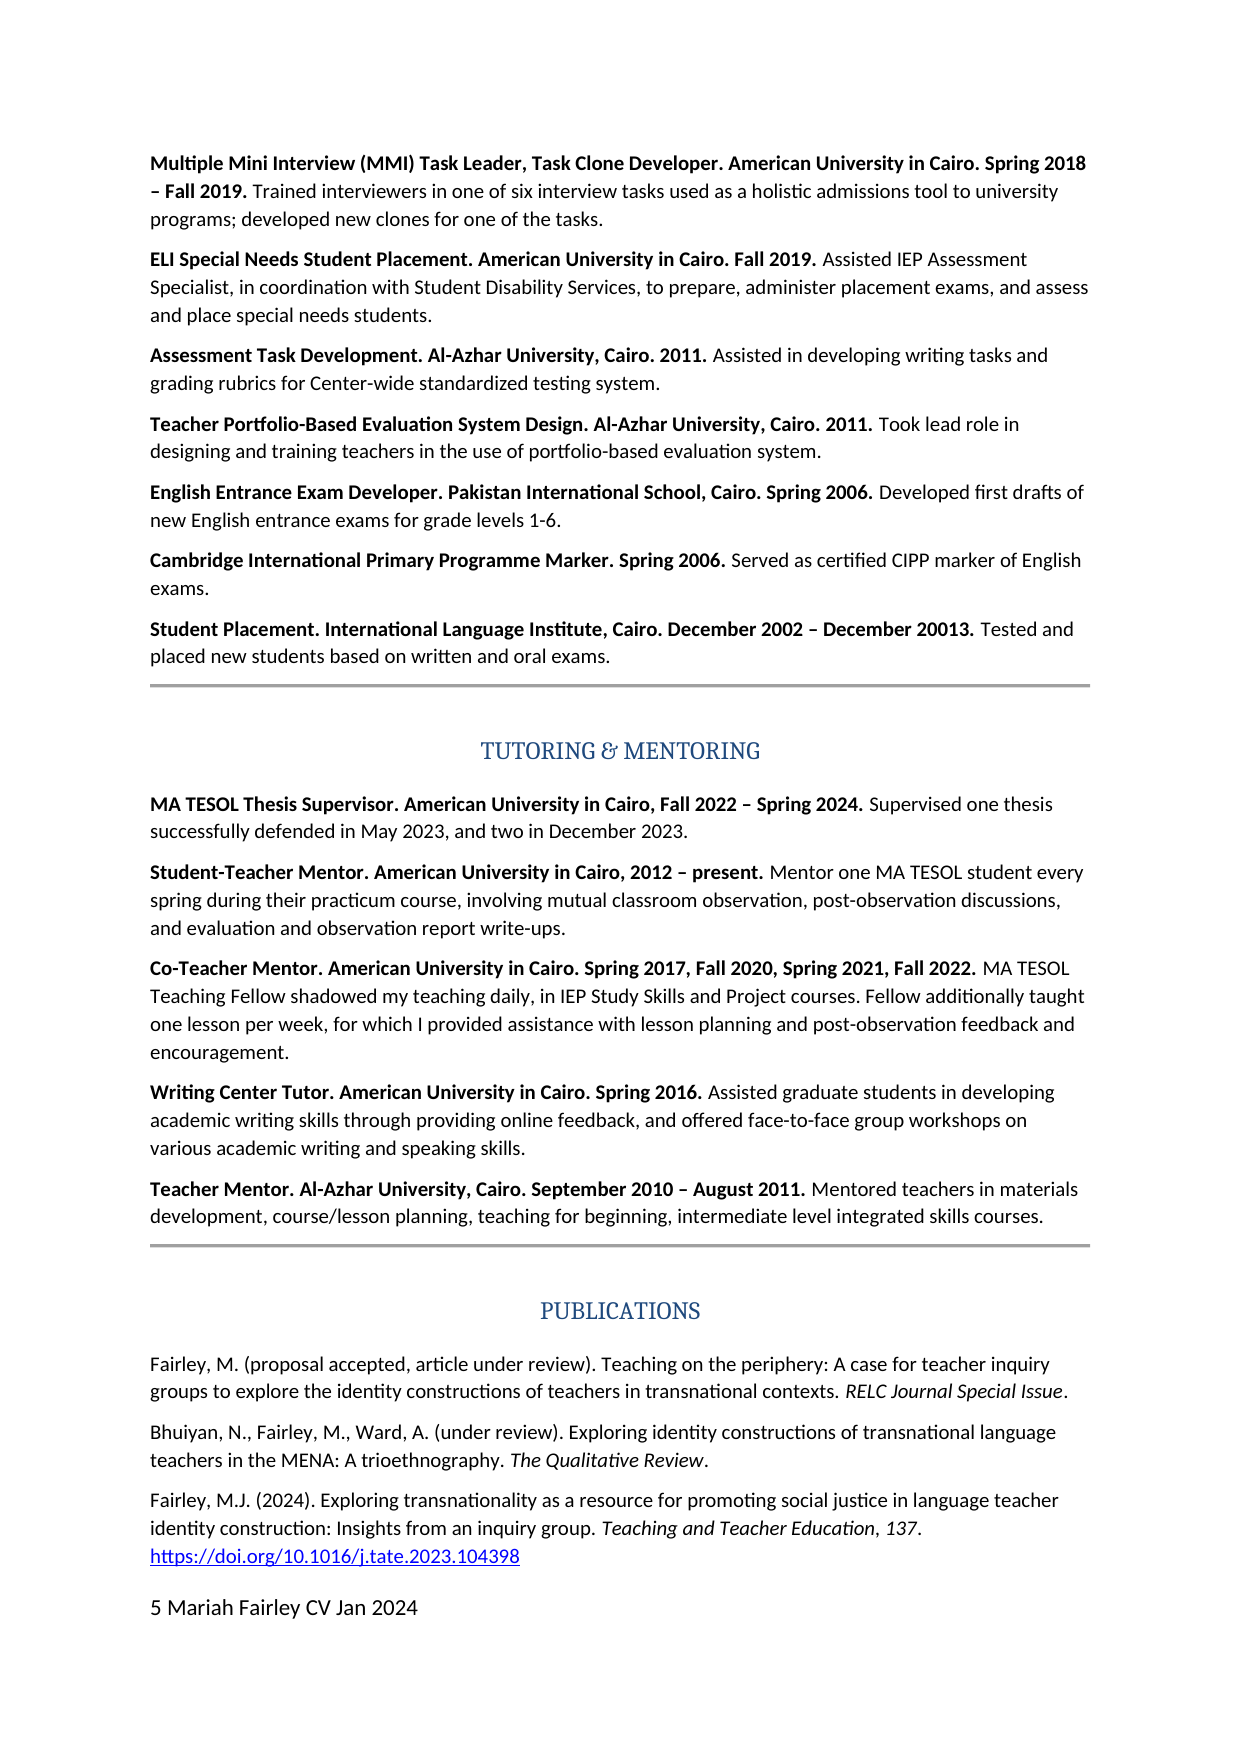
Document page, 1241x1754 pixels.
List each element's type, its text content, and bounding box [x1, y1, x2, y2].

subtitle TUTORING & MENTORING [150, 737, 1090, 766]
text Student Placement. International Language Institute, Cairo. December 2002 – December 20013. Tested and placed new students based on written and oral exams. [150, 616, 1090, 669]
text Teacher Portfolio-Based Evaluation System Design. Al-Azhar University, Cairo. 2011. Took lead role in designing and training teachers in the use of portfolio-based evaluation system. [150, 411, 1090, 464]
text Multiple Mini Interview (MMI) Task Leader, Task Clone Developer. American University in Cairo. Spring 2018 – Fall 2019. Trained interviewers in one of six interview tasks used as a holistic admissions tool to university programs; developed new clones for one of the tasks. [150, 150, 1090, 231]
text Writing Center Tutor. American University in Cairo. Spring 2016. Assisted graduate students in developing academic writing skills through providing online feedback, and offered face-to-face group workshops on various academic writing and speaking skills. [150, 1079, 1090, 1161]
subtitle PUBLICATIONS [150, 1297, 1090, 1326]
text Fairley, M. (proposal accepted, article under review). Teaching on the periphery: A case for teacher inquiry groups to explore the identity constructions of teachers in transnational contexts. RELC Journal Special Issue. [150, 1351, 1090, 1404]
text Student-Teacher Mentor. American University in Cairo, 2012 – present. Mentor one MA TESOL student every spring during their practicum course, involving mutual classroom observation, post-observation discussions, and evaluation and observation report write-ups. [150, 859, 1090, 940]
text ELI Special Needs Student Placement. American University in Cairo. Fall 2019. Assisted IEP Assessment Specialist, in coordination with Student Disability Services, to prepare, administer placement exams, and assess and place special needs students. [150, 246, 1090, 327]
text Co-Teacher Mentor. American University in Cairo. Spring 2017, Fall 2020, Spring 2021, Fall 2022. MA TESOL Teaching Fellow shadowed my teaching daily, in IEP Study Skills and Project courses. Fellow additionally taught one lesson per week, for which I provided assistance with lesson planning and post-observation feedback and encouragement. [150, 955, 1090, 1064]
text Assessment Task Development. Al-Azhar University, Cairo. 2011. Assisted in developing writing tasks and grading rubrics for Center-wide standardized testing system. [150, 342, 1090, 396]
text MA TESOL Thesis Supervisor. American University in Cairo, Fall 2022 – Spring 2024. Supervised one thesis successfully defended in May 2023, and two in December 2023. [150, 791, 1090, 844]
text English Entrance Exam Developer. Pakistan International School, Cairo. Spring 2006. Developed first drafts of new English entrance exams for grade levels 1-6. [150, 479, 1090, 532]
text Fairley, M.J. (2024). Exploring transnationality as a resource for promoting social justice in language teacher identity construction: Insights from an inquiry group. Teaching and Teacher Education, 137. https://doi.org/10.1016/j.tate.2023.104398 [150, 1487, 1090, 1569]
text Teacher Mentor. Al-Azhar University, Cairo. September 2010 – August 2011. Mentored teachers in materials development, course/lesson planning, teaching for beginning, intermediate level integrated skills courses. [150, 1176, 1090, 1229]
text Bhuiyan, N., Fairley, M., Ward, A. (under review). Exploring identity constructions of transnational language teachers in the MENA: A trioethnography. The Qualitative Review. [150, 1419, 1090, 1472]
text Cambridge International Primary Programme Marker. Spring 2006. Served as certified CIPP marker of English exams. [150, 547, 1090, 601]
